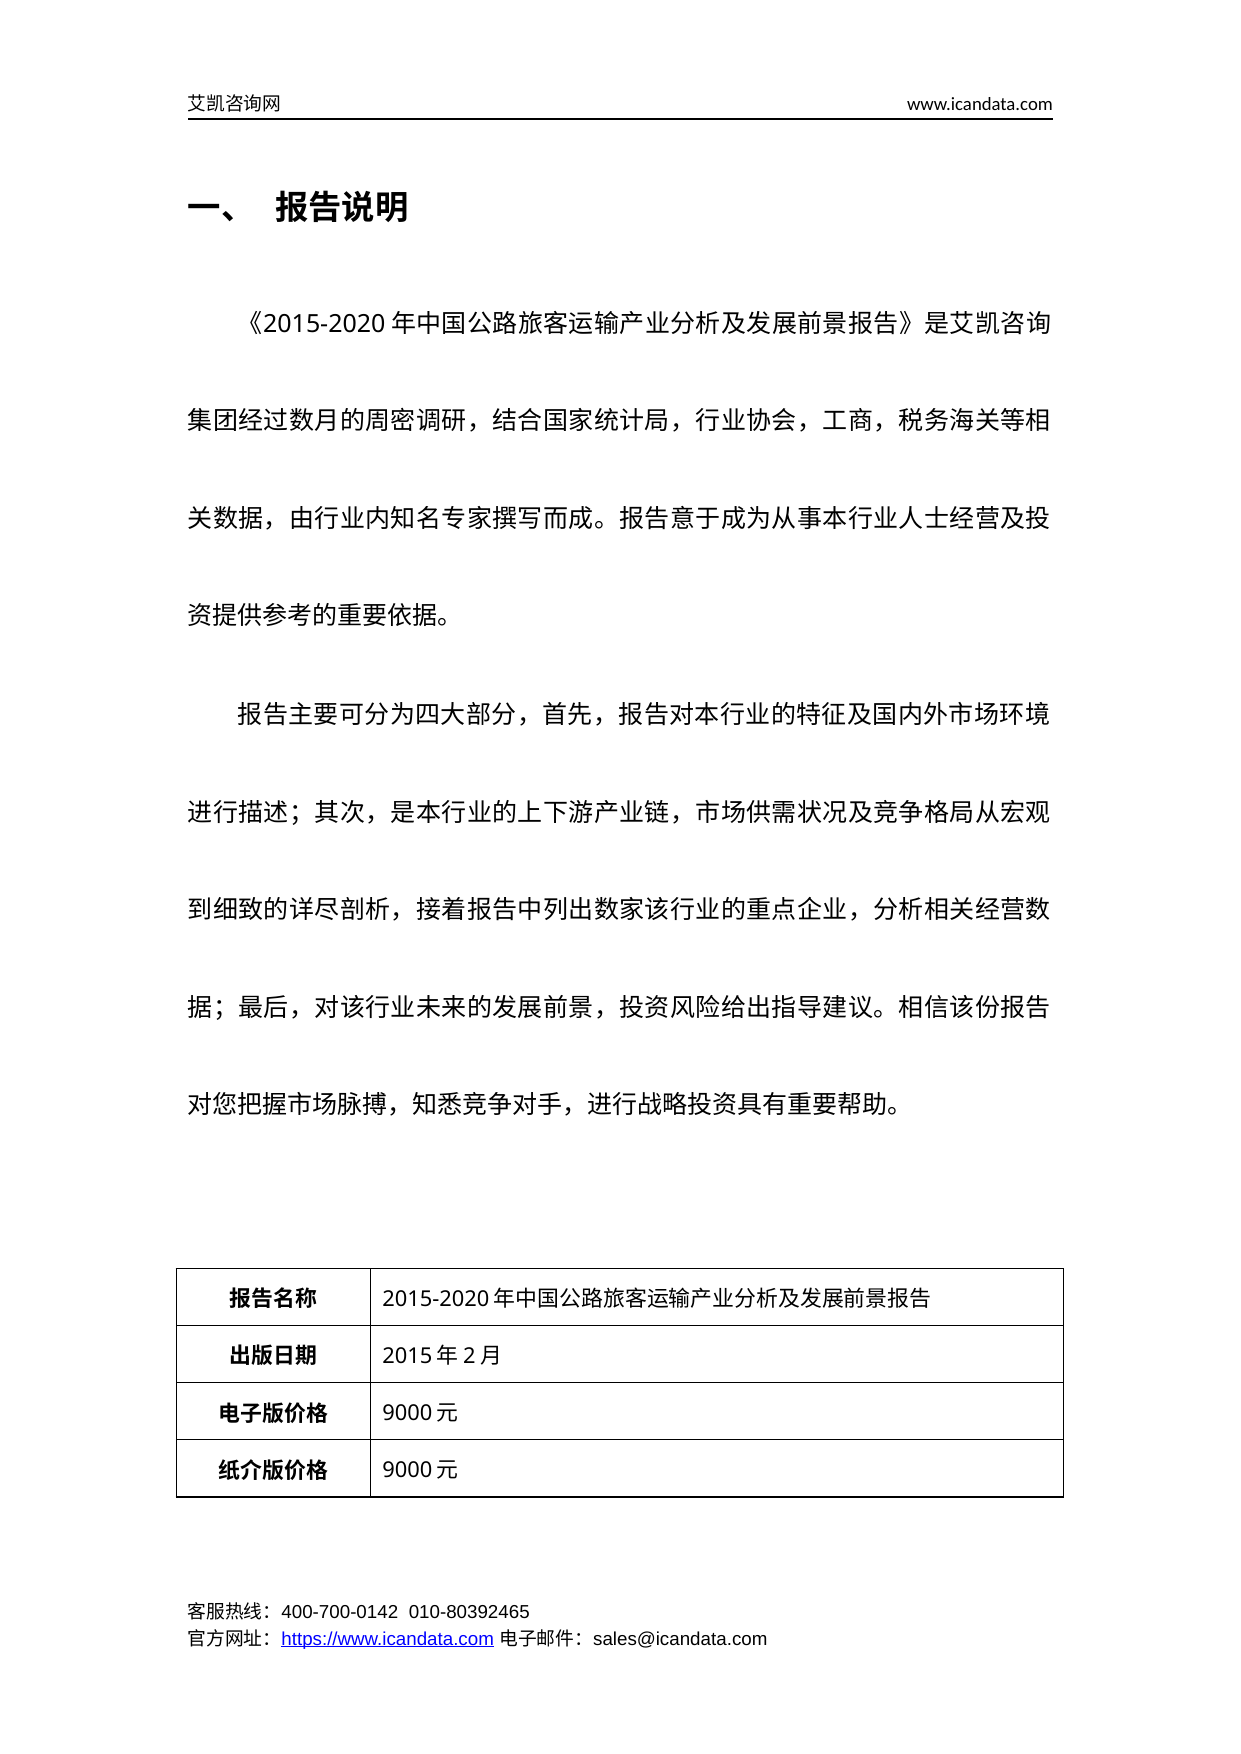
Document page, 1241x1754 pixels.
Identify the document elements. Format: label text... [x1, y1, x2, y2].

table_cell 9000元 [371, 1383, 1063, 1439]
table_cell 出版日期 [177, 1326, 370, 1382]
table_header 2015-2020年中国公路旅客运输产业分析及发展前景报告 [371, 1269, 1063, 1325]
text 报告主要可分为四大部分，首先，报告对本行业的特征及国内外市场环境进行描述；其次，是本行业的上下游产业链，市场供需状况及竞争格局从宏观到细致的详尽剖析，接着报告中列出数家该行业的重点企业，分析相关经营数据；最后，对该行业未来的发展前景，投资风险给出指导建议。相信该份报告对您把握市场脉搏，知悉竞争对手，进行战略投资具有重要帮助。 [187, 681, 1053, 1136]
text 《2015-2020年中国公路旅客运输产业分析及发展前景报告》是艾凯咨询集团经过数月的周密调研，结合国家统计局，行业协会，工商，税务海关等相关数据，由行业内知名专家撰写而成。报告意于成为从事本行业人士经营及投资提供参考的重要依据。 [187, 289, 1053, 646]
table_cell 电子版价格 [177, 1383, 370, 1439]
subtitle 报告说明 [187, 172, 1053, 237]
table_cell 纸介版价格 [177, 1440, 370, 1496]
table_cell 2015年2月 [371, 1326, 1063, 1382]
table_header 报告名称 [177, 1269, 370, 1325]
table_cell 9000元 [371, 1440, 1063, 1496]
